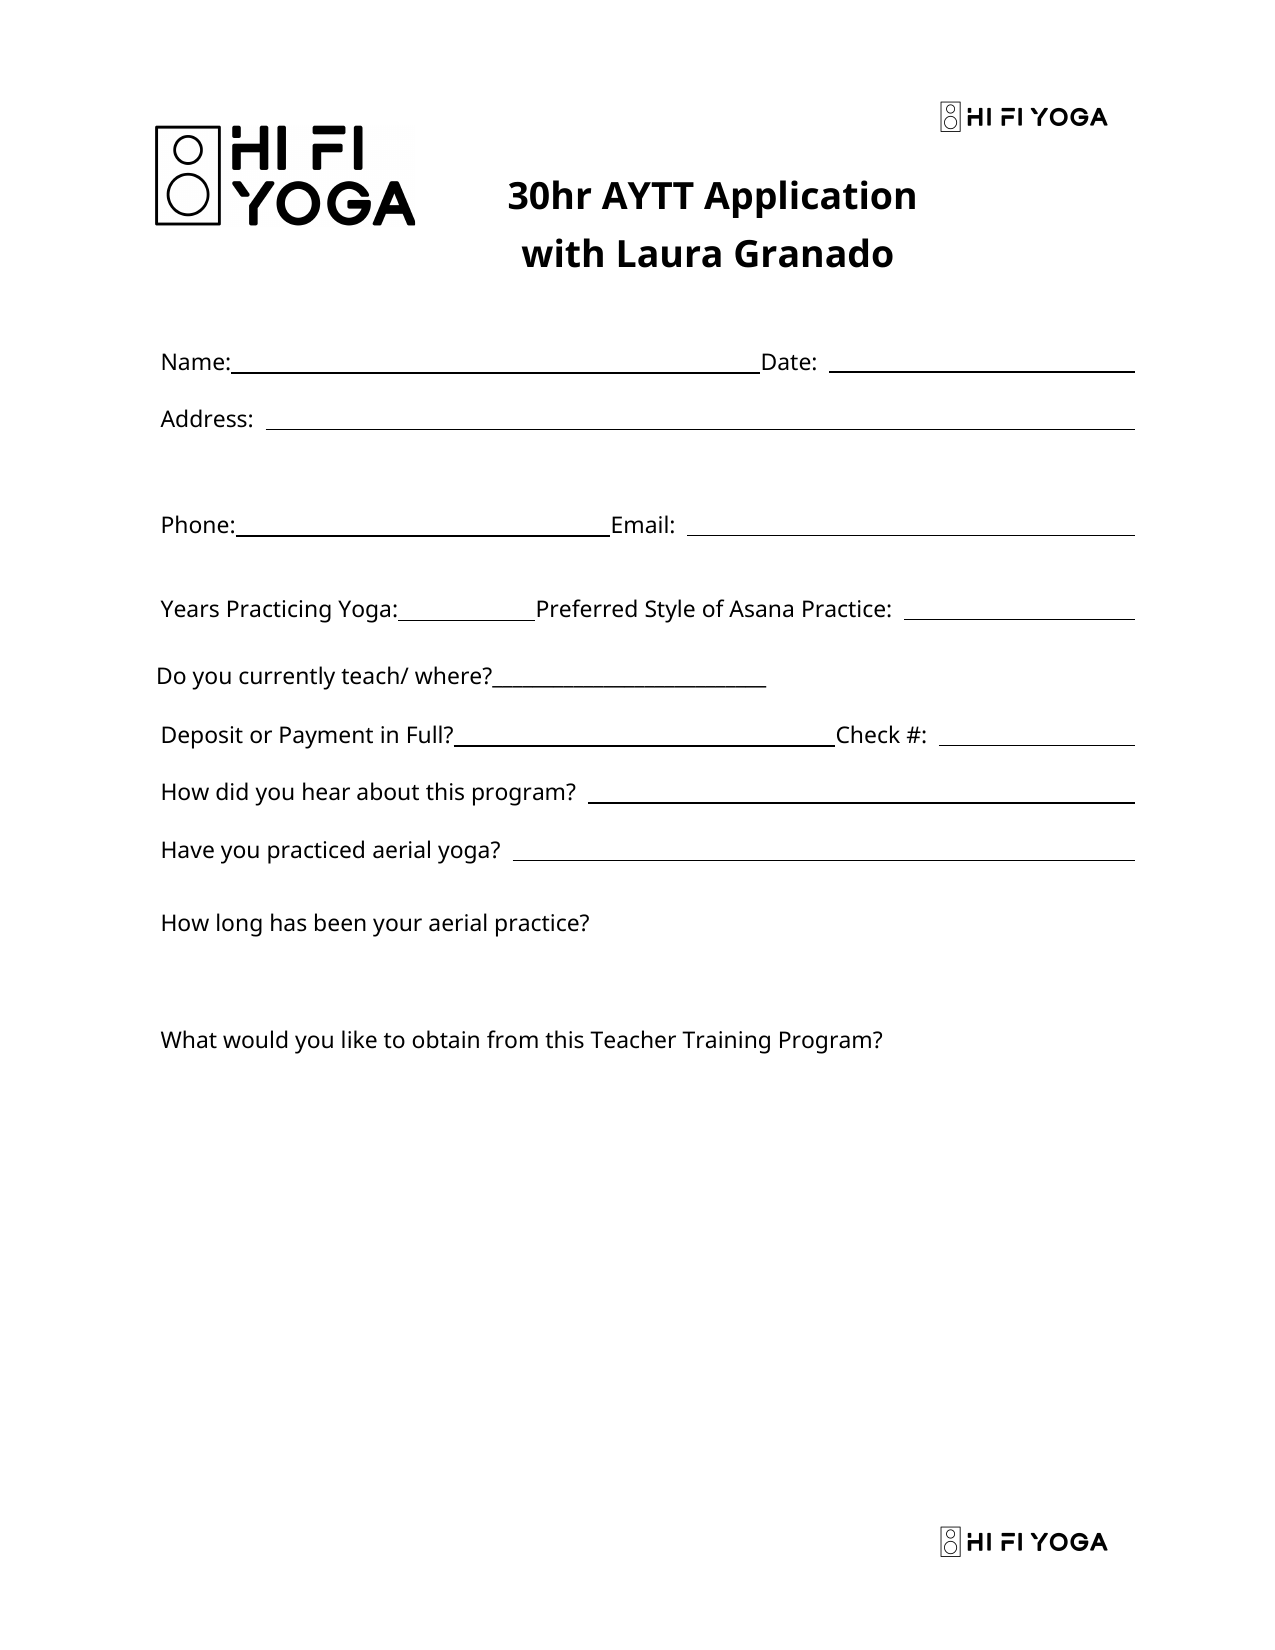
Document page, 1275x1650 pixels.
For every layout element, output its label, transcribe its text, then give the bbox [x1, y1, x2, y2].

text Years Practicing Yoga: Preferred Style of Asana Practice: [160, 593, 1125, 624]
picture [915, 1500, 1125, 1575]
text How did you hear about this program? [160, 776, 1125, 808]
text Address: [160, 403, 1125, 434]
text Name: Date: [160, 346, 1125, 377]
text Deposit or Payment in Full? Check #: [160, 719, 1125, 750]
text How long has been your aerial practice? [160, 907, 1125, 938]
text Have you practiced aerial yoga? [160, 833, 1125, 865]
text Phone: Email: [160, 509, 1125, 540]
text Do you currently teach/ where?___________________________ [150, 660, 1125, 691]
text with Laura Granado [490, 227, 925, 278]
text 30hr AYTT Application [500, 169, 925, 221]
picture [155, 125, 415, 227]
text What would you like to obtain from this Teacher Training Program? [160, 1024, 1125, 1056]
picture [915, 75, 1125, 150]
